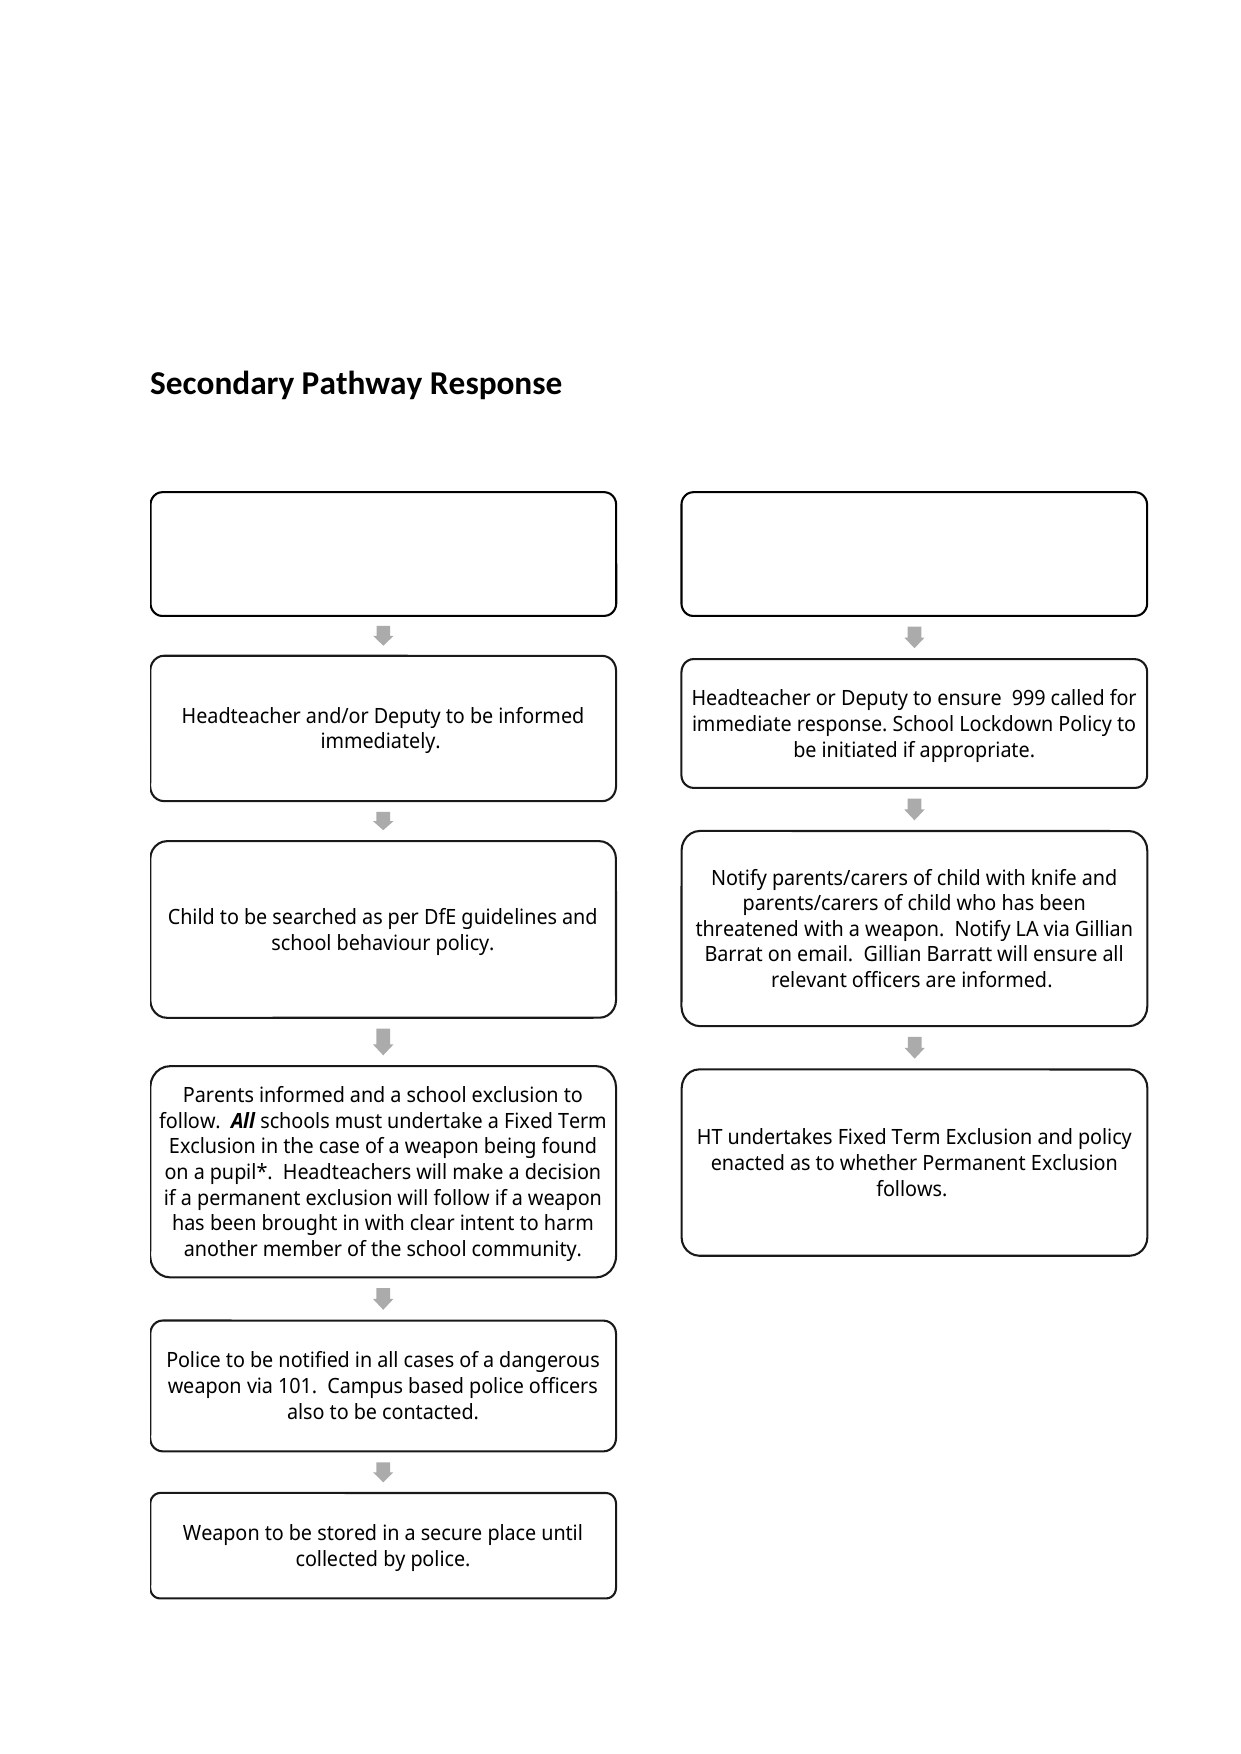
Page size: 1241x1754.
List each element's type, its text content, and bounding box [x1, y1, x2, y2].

text Secondary Pathway Response [150, 362, 1090, 403]
